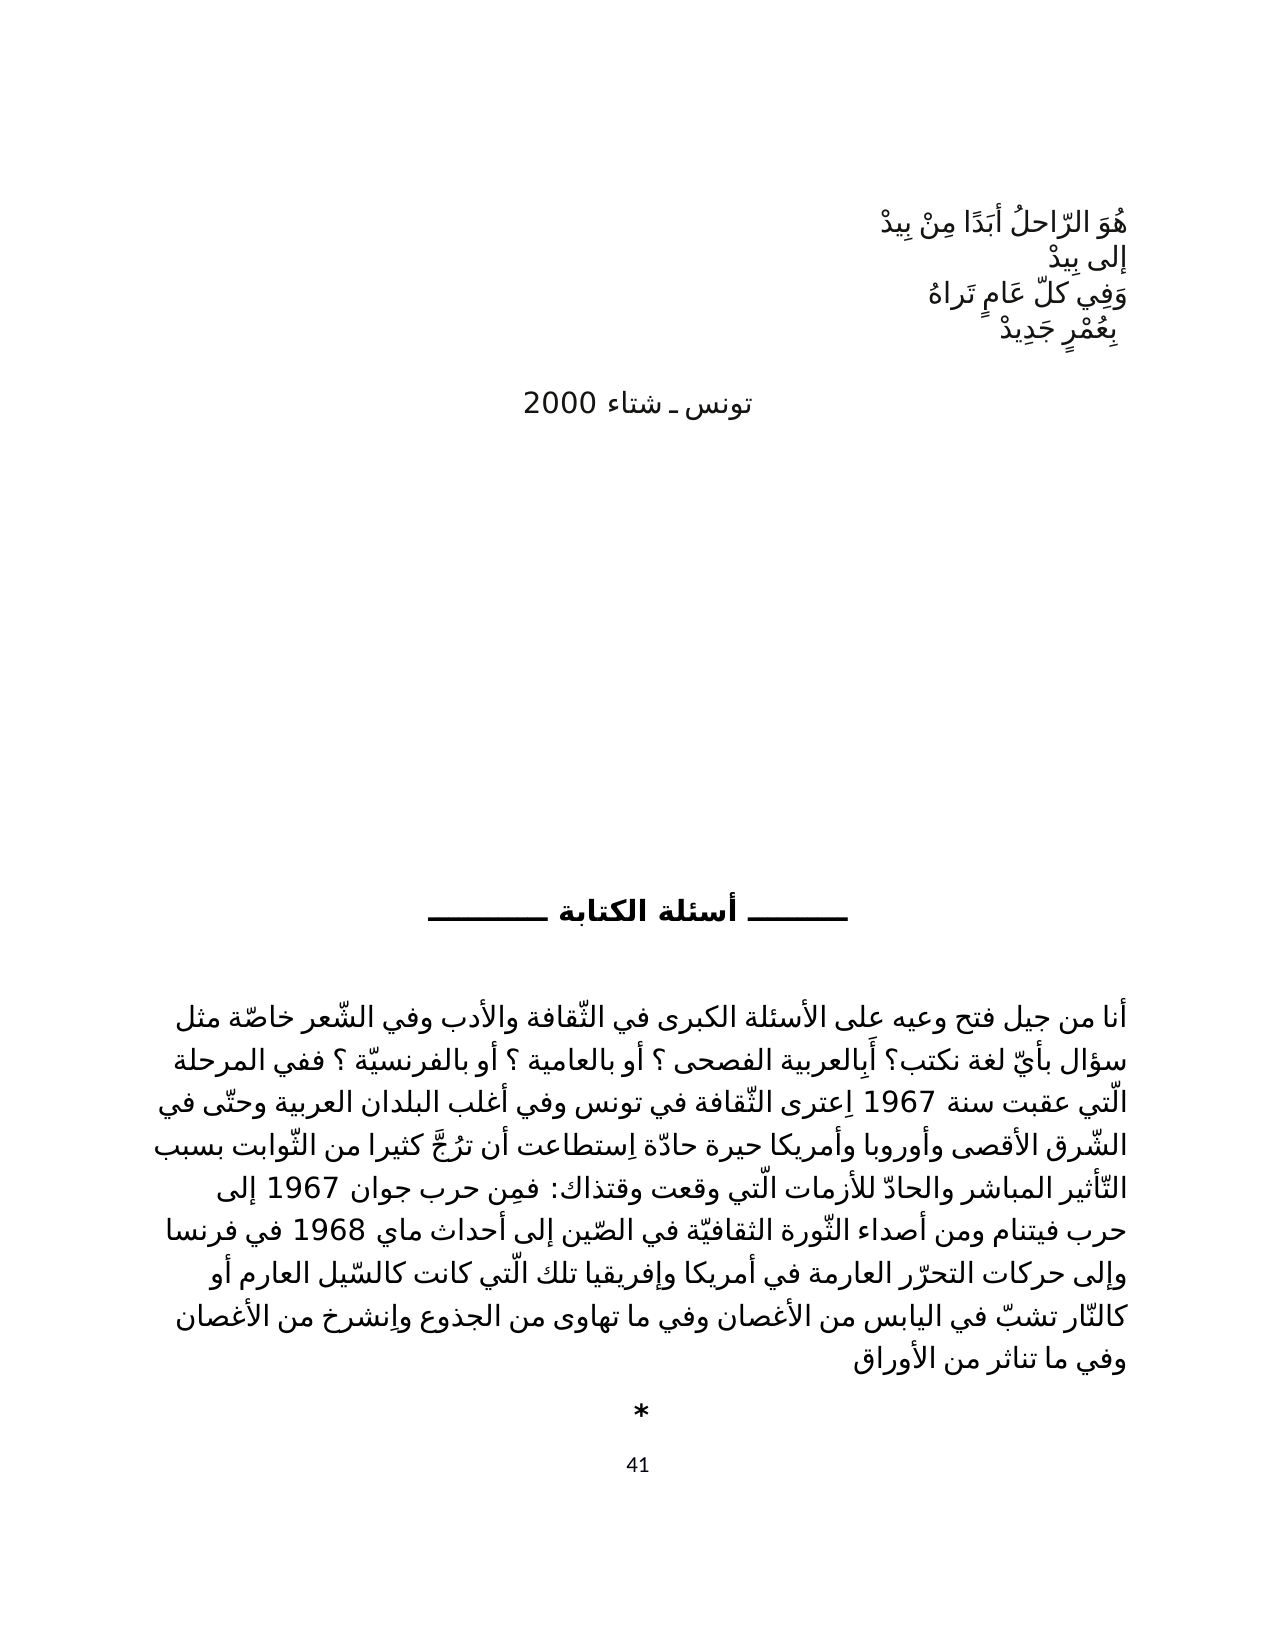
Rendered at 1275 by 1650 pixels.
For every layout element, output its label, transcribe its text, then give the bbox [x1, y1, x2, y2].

text * [179, 1398, 1104, 1432]
text ــــــــــ أسئلة الكتابة ــــــــــــ [148, 852, 1127, 929]
text أنا من جيل فتح وعيه على الأسئلة الكبرى في الثّقافة والأدب وفي الشّعر خاصّة مثل سؤال بأيّ لغة نكتب؟ أَبِالعربية الفصحى ؟ أو بالعامية ؟ أو بالفرنسيّة ؟ ففي المرحلة الّتي عقبت سنة 1967 اِعترى الثّقافة في تونس وفي أغلب البلدان العربية وحتّى في الشّرق الأقصى وأوروبا وأمريكا حيرة حادّة اِستطاعت أن ترُجَّ كثيرا من الثّوابت بسبب التّأثير المباشر والحادّ للأزمات الّتي وقعت وقتذاك: فمِن حرب جوان 1967 إلى حرب فيتنام ومن أصداء الثّورة الثقافيّة في الصّين إلى أحداث ماي 1968 في فرنسا وإلى حركات التحرّر العارمة في أمريكا وإفريقيا تلك الّتي كانت كالسّيل العارم أو كالنّار تشبّ في اليابس من الأغصان وفي ما تهاوى من الجذوع واِنشرخ من الأغصان وفي ما تناثر من الأوراق [148, 999, 1127, 1376]
text تونس ـ شتاء 2000 [148, 385, 1127, 421]
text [148, 204, 1127, 346]
